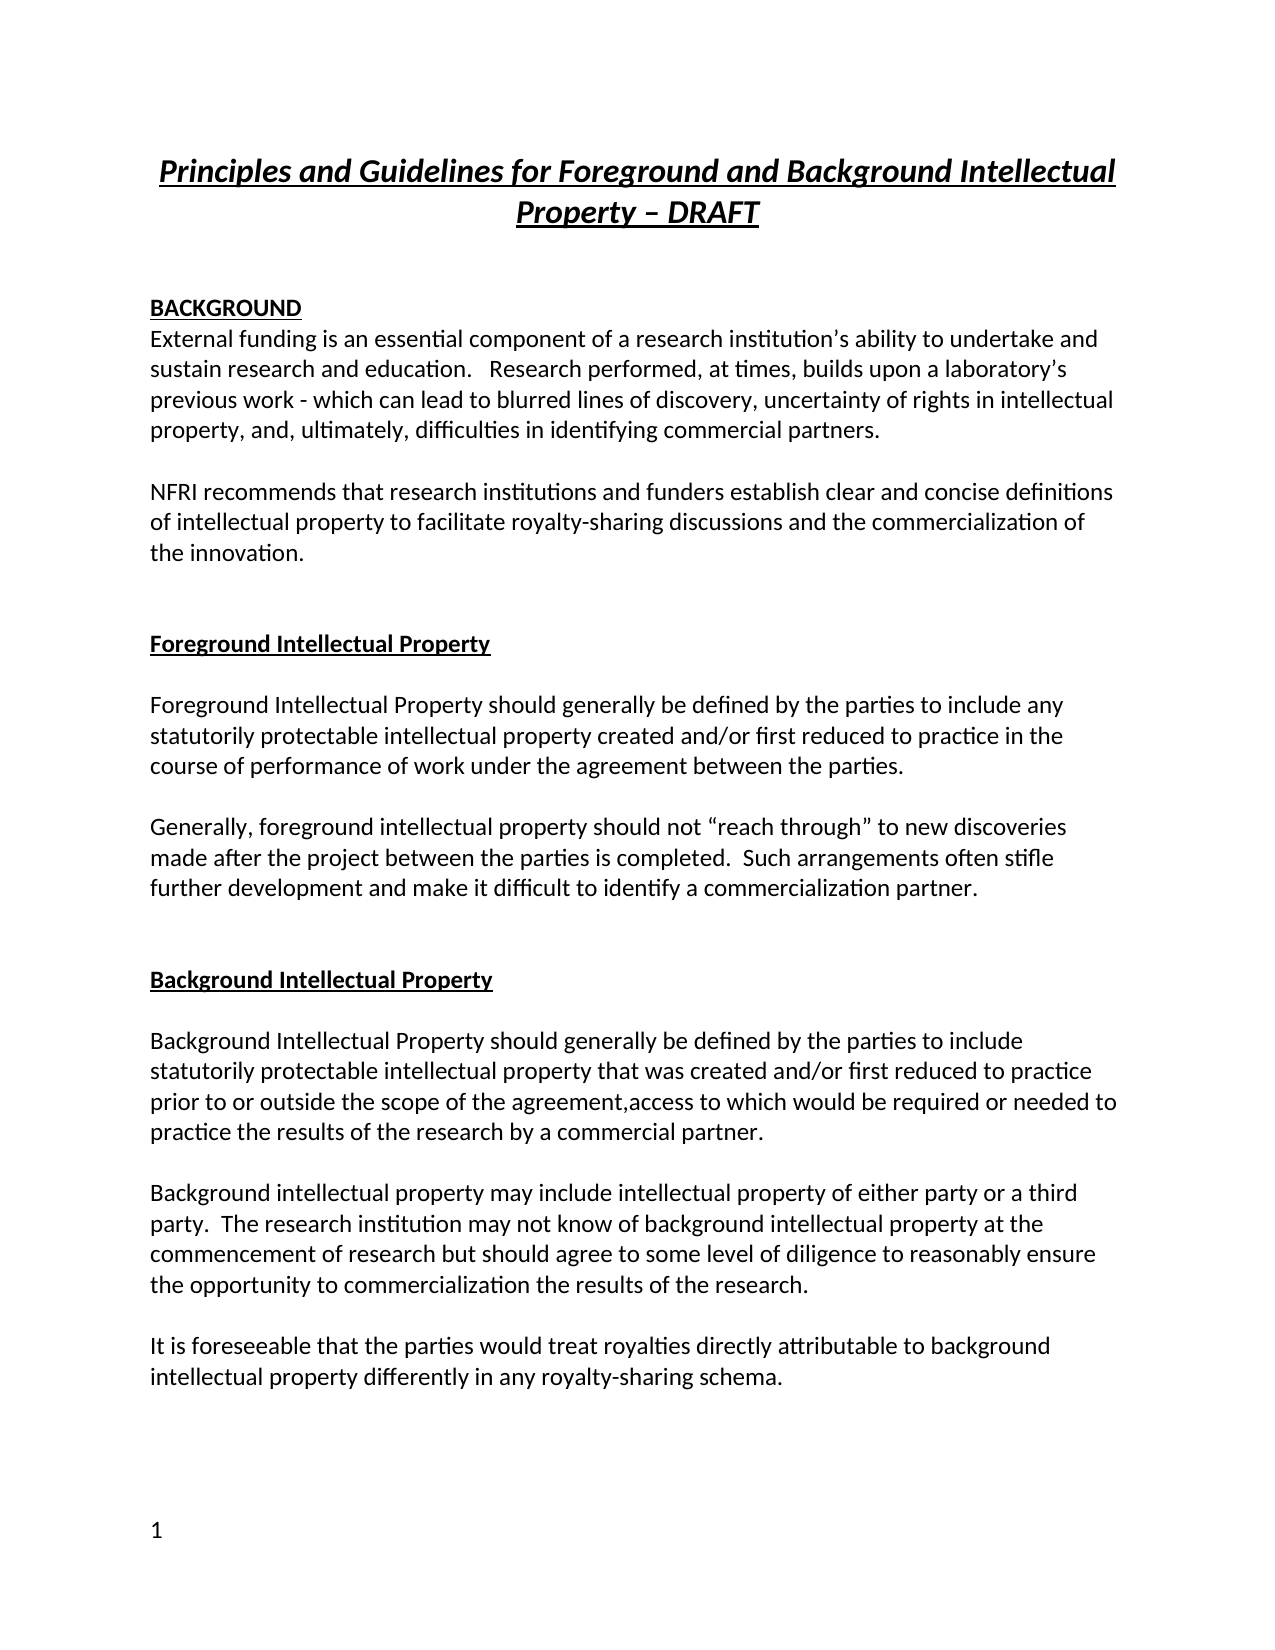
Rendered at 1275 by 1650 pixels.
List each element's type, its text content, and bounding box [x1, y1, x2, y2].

text It is foreseeable that the parties would treat royalties directly attributable to background intellectual property differently in any royalty-sharing schema. [150, 1330, 1125, 1391]
text External funding is an essential component of a research institution’s ability to undertake and sustain research and education. Research performed, at times, builds upon a laboratory’s previous work - which can lead to blurred lines of discovery, uncertainty of rights in intellectual property, and, ultimately, difficulties in identifying commercial partners. [150, 323, 1125, 445]
text Foreground Intellectual Property should generally be defined by the parties to include any statutorily protectable intellectual property created and/or first reduced to practice in the course of performance of work under the agreement between the parties. [150, 689, 1125, 781]
text BACKGROUND [150, 292, 1125, 323]
text Principles and Guidelines for Foreground and Background Intellectual Property – DRAFT [150, 150, 1125, 231]
text Background intellectual property may include intellectual property of either party or a third party. The research institution may not know of background intellectual property at the commencement of research but should agree to some level of diligence to reasonably ensure the opportunity to commercialization the results of the research. [150, 1178, 1125, 1300]
text Background Intellectual Property should generally be defined by the parties to include statutorily protectable intellectual property that was created and/or first reduced to practice prior to or outside the scope of the agreement,access to which would be required or needed to practice the results of the research by a commercial partner. [150, 1025, 1125, 1147]
text NFRI recommends that research institutions and funders establish clear and concise definitions of intellectual property to facilitate royalty-sharing discussions and the commercialization of the innovation. [150, 476, 1125, 567]
text Foreground Intellectual Property [150, 628, 1125, 659]
text Generally, foreground intellectual property should not “reach through” to new discoveries made after the project between the parties is completed. Such arrangements often stifle further development and make it difficult to identify a commercialization partner. [150, 811, 1125, 903]
text Background Intellectual Property [150, 964, 1125, 994]
